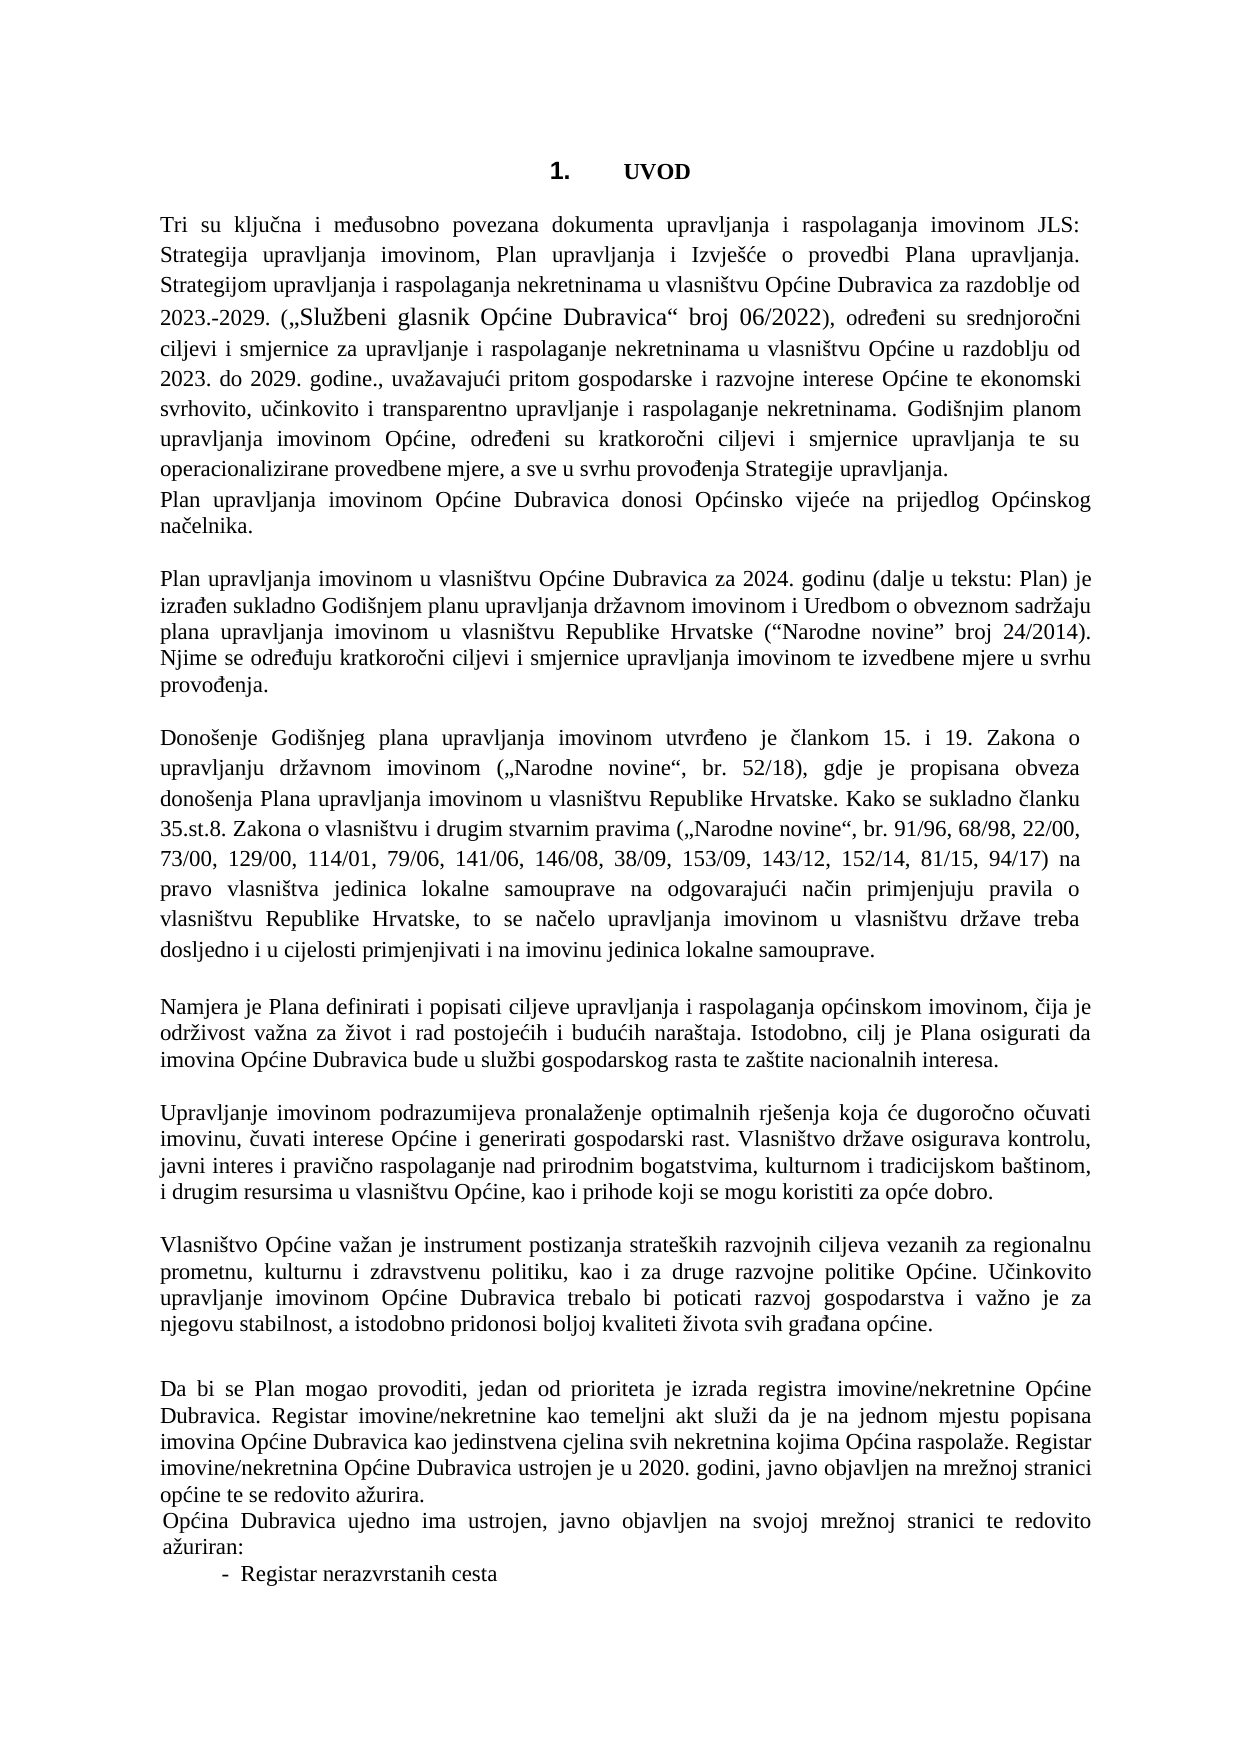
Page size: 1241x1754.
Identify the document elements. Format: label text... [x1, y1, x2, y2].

text Donošenje Godišnjeg plana upravljanja imovinom utvrđeno je člankom 15. i 19. Zakona o upravljanju državnom imovinom („Narodne novine“, br. 52/18), gdje je propisana obveza donošenja Plana upravljanja imovinom u vlasništvu Republike Hrvatske. Kako se sukladno članku 35.st.8. Zakona o vlasništvu i drugim stvarnim pravima („Narodne novine“, br. 91/96, 68/98, 22/00, 73/00, 129/00, 114/01, 79/06, 141/06, 146/08, 38/09, 153/09, 143/12, 152/14, 81/15, 94/17) na pravo vlasništva jedinica lokalne samouprave na odgovarajući način primjenjuju pravila o vlasništvu Republike Hrvatske, to se načelo upravljanja imovinom u vlasništvu države treba dosljedno i u cijelosti primjenjivati i na imovinu jedinica lokalne samouprave. [160, 724, 1081, 962]
text Plan upravljanja imovinom u vlasništvu Općine Dubravica za 2024. godinu (dalje u tekstu: Plan) je izrađen sukladno Godišnjem planu upravljanja državnom imovinom i Uredbom o obveznom sadržaju plana upravljanja imovinom u vlasništvu Republike Hrvatske (“Narodne novine” broj 24/2014). Njime se određuju kratkoročni ciljevi i smjernice upravljanja imovinom te izvedbene mjere u svrhu provođenja. [160, 565, 1093, 697]
text Tri su ključna i međusobno povezana dokumenta upravljanja i raspolaganja imovinom JLS: Strategija upravljanja imovinom, Plan upravljanja i Izvješće o provedbi Plana upravljanja. Strategijom upravljanja i raspolaganja nekretninama u vlasništvu Općine Dubravica za razdoblje od 2023.-2029. („Službeni glasnik Općine Dubravica“ broj 06/2022), određeni su srednjoročni ciljevi i smjernice za upravljanje i raspolaganje nekretninama u vlasništvu Općine u razdoblju od 2023. do 2029. godine., uvažavajući pritom gospodarske i razvojne interese Općine te ekonomski svrhovito, učinkovito i transparentno upravljanje i raspolaganje nekretninama. Godišnjim planom upravljanja imovinom Općine, određeni su kratkoročni ciljevi i smjernice upravljanja te su operacionalizirane provedbene mjere, a sve u svrhu provođenja Strategije upravljanja. [160, 211, 1081, 482]
text - Registar nerazvrstanih cesta [148, 1560, 1093, 1586]
text Upravljanje imovinom podrazumijeva pronalaženje optimalnih rješenja koja će dugoročno očuvati imovinu, čuvati interese Općine i generirati gospodarski rast. Vlasništvo države osigurava kontrolu, javni interes i pravično raspolaganje nad prirodnim bogatstvima, kulturnom i tradicijskom baštinom, i drugim resursima u vlasništvu Općine, kao i prihode koji se mogu koristiti za opće dobro. [160, 1099, 1093, 1204]
text Općina Dubravica ujedno ima ustrojen, javno objavljen na svojoj mrežnoj stranici te redovito ažuriran: [162, 1507, 1093, 1560]
text Plan upravljanja imovinom Općine Dubravica donosi Općinsko vijeće na prijedlog Općinskog načelnika. [160, 486, 1093, 538]
text Da bi se Plan mogao provoditi, jedan od prioriteta je izrada registra imovine/nekretnine Općine Dubravica. Registar imovine/nekretnine kao temeljni akt služi da je na jednom mjestu popisana imovina Općine Dubravica kao jedinstvena cjelina svih nekretnina kojima Općina raspolaže. Registar imovine/nekretnina Općine Dubravica ustrojen je u 2020. godini, javno objavljen na mrežnoj stranici općine te se redovito ažurira. [160, 1375, 1093, 1507]
subtitle UVOD [148, 156, 1093, 184]
text Vlasništvo Općine važan je instrument postizanja strateških razvojnih ciljeva vezanih za regionalnu prometnu, kulturnu i zdravstvenu politiku, kao i za druge razvojne politike Općine. Učinkovito upravljanje imovinom Općine Dubravica trebalo bi poticati razvoj gospodarstva i važno je za njegovu stabilnost, a istodobno pridonosi boljoj kvaliteti života svih građana općine. [160, 1231, 1093, 1337]
text Namjera je Plana definirati i popisati ciljeve upravljanja i raspolaganja općinskom imovinom, čija je održivost važna za život i rad postojećih i budućih naraštaja. Istodobno, cilj je Plana osigurati da imovina Općine Dubravica bude u službi gospodarskog rasta te zaštite nacionalnih interesa. [160, 993, 1093, 1072]
